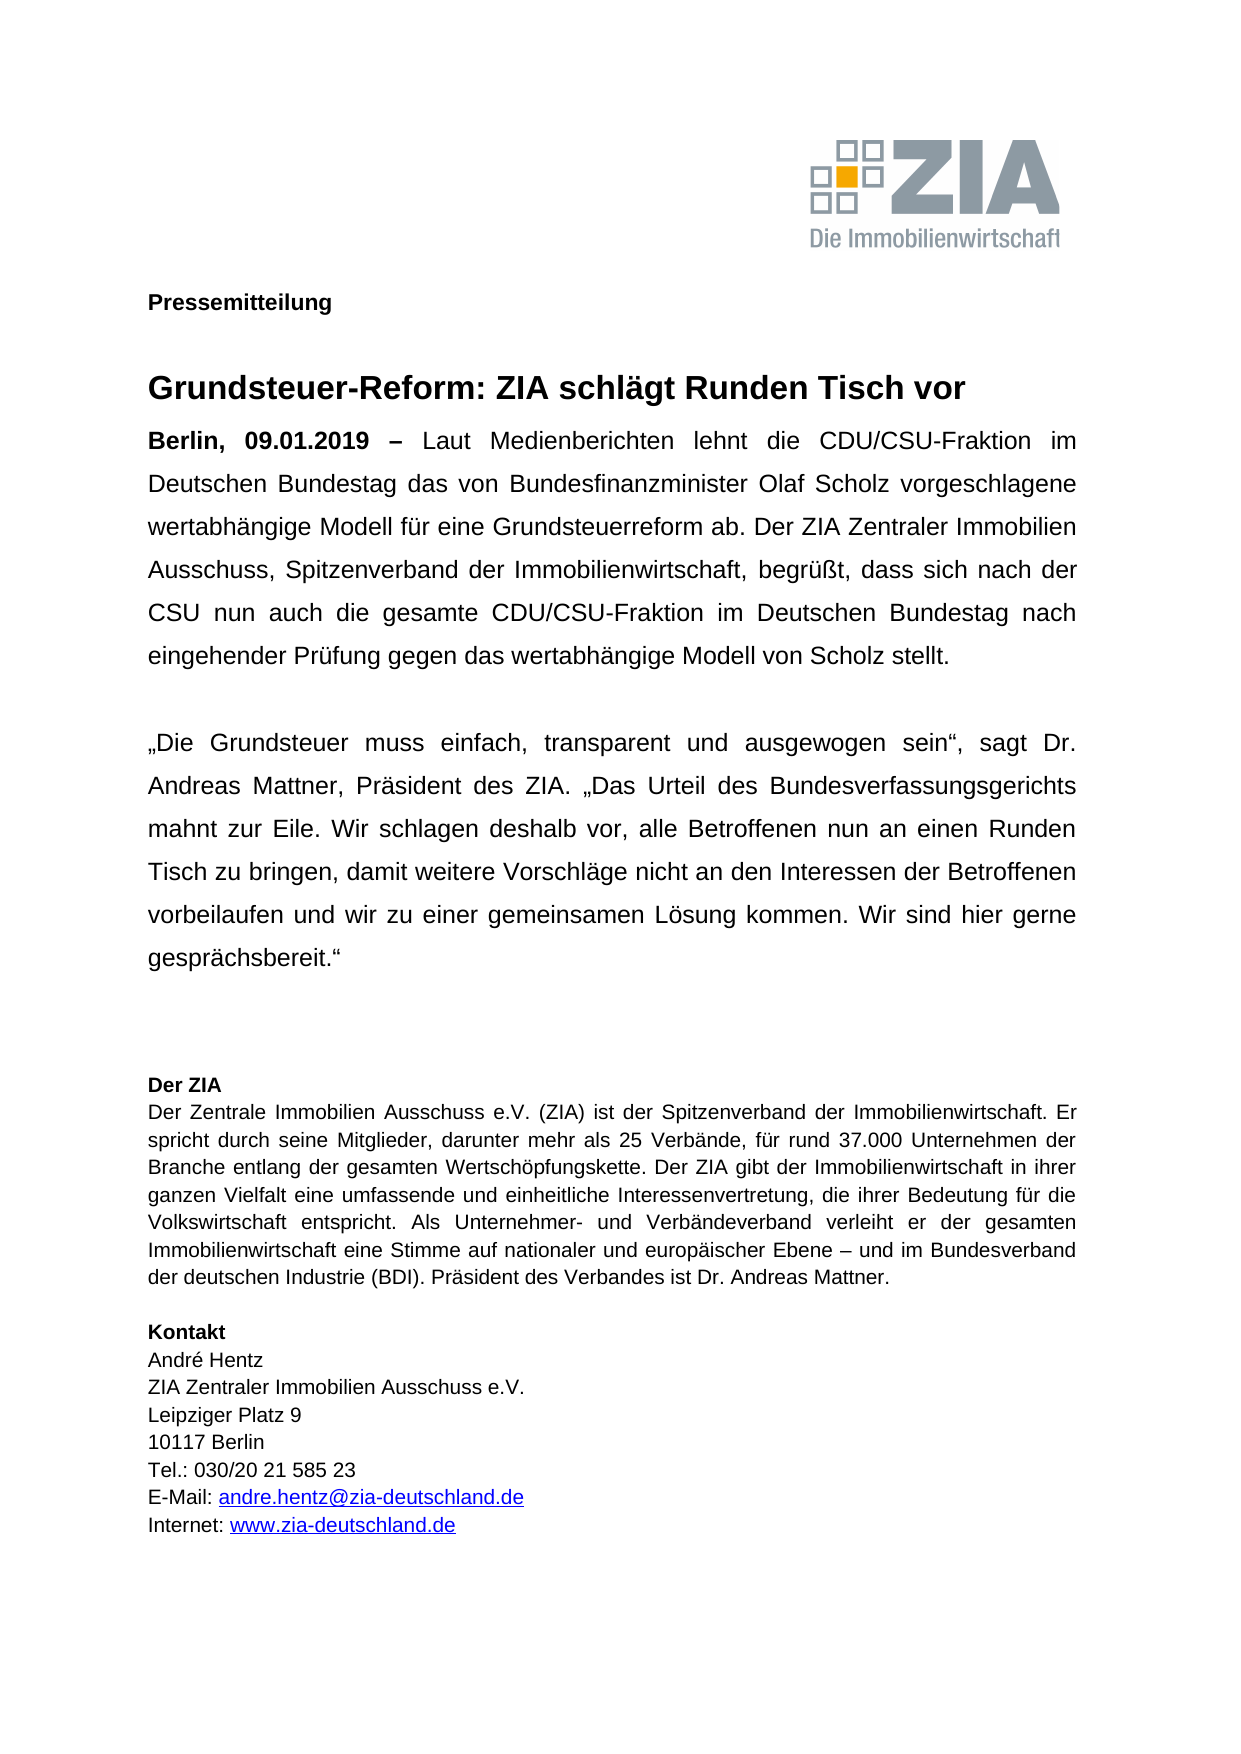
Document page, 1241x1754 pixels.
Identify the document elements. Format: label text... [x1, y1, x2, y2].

text Tel.: 030/20 21 585 23 [148, 1457, 1078, 1481]
text E-Mail: andre.hentz@zia-deutschland.de [148, 1485, 1078, 1509]
text André Hentz [148, 1347, 1078, 1371]
picture [809, 140, 1060, 251]
text „Die Grundsteuer muss einfach, transparent und ausgewogen sein“, sagt Dr. Andreas Mattner, Präsident des ZIA. „Das Urteil des Bundesverfassungsgerichts mahnt zur Eile. Wir schlagen deshalb vor, alle Betroffenen nun an einen Runden Tisch zu bringen, damit weitere Vorschläge nicht an den Interessen der Betroffenen vorbeilaufen und wir zu einer gemeinsamen Lösung kommen. Wir sind hier gerne gesprächsbereit.“ [148, 727, 1078, 972]
text 10117 Berlin [148, 1430, 1078, 1454]
text Der ZIA [148, 1072, 1078, 1096]
text Leipziger Platz 9 [148, 1402, 1078, 1426]
text Grundsteuer-Reform: ZIA schlägt Runden Tisch vor [148, 368, 1078, 406]
text ZIA Zentraler Immobilien Ausschuss e.V. [148, 1375, 1078, 1399]
text Berlin, 09.01.2019 – Laut Medienberichten lehnt die CDU/CSU-Fraktion im Deutschen Bundestag das von Bundesfinanzminister Olaf Scholz vorgeschlagene wertabhängige Modell für eine Grundsteuerreform ab. Der ZIA Zentraler Immobilien Ausschuss, Spitzenverband der Immobilienwirtschaft, begrüßt, dass sich nach der CSU nun auch die gesamte CDU/CSU-Fraktion im Deutschen Bundestag nach eingehender Prüfung gegen das wertabhängige Modell von Scholz stellt. [148, 426, 1078, 670]
text Pressemitteilung [148, 289, 1078, 315]
text Internet: www.zia-deutschland.de [148, 1512, 1078, 1536]
text Der Zentrale Immobilien Ausschuss e.V. (ZIA) ist der Spitzenverband der Immobilienwirtschaft. Er spricht durch seine Mitglieder, darunter mehr als 25 Verbände, für rund 37.000 Unternehmen der Branche entlang der gesamten Wertschöpfungskette. Der ZIA gibt der Immobilienwirtschaft in ihrer ganzen Vielfalt eine umfassende und einheitliche Interessenvertretung, die ihrer Bedeutung für die Volkswirtschaft entspricht. Als Unternehmer- und Verbändeverband verleiht er der gesamten Immobilienwirtschaft eine Stimme auf nationaler und europäischer Ebene – und im Bundesverband der deutschen Industrie (BDI). Präsident des Verbandes ist Dr. Andreas Mattner. [148, 1100, 1078, 1289]
text Kontakt [148, 1320, 1078, 1344]
